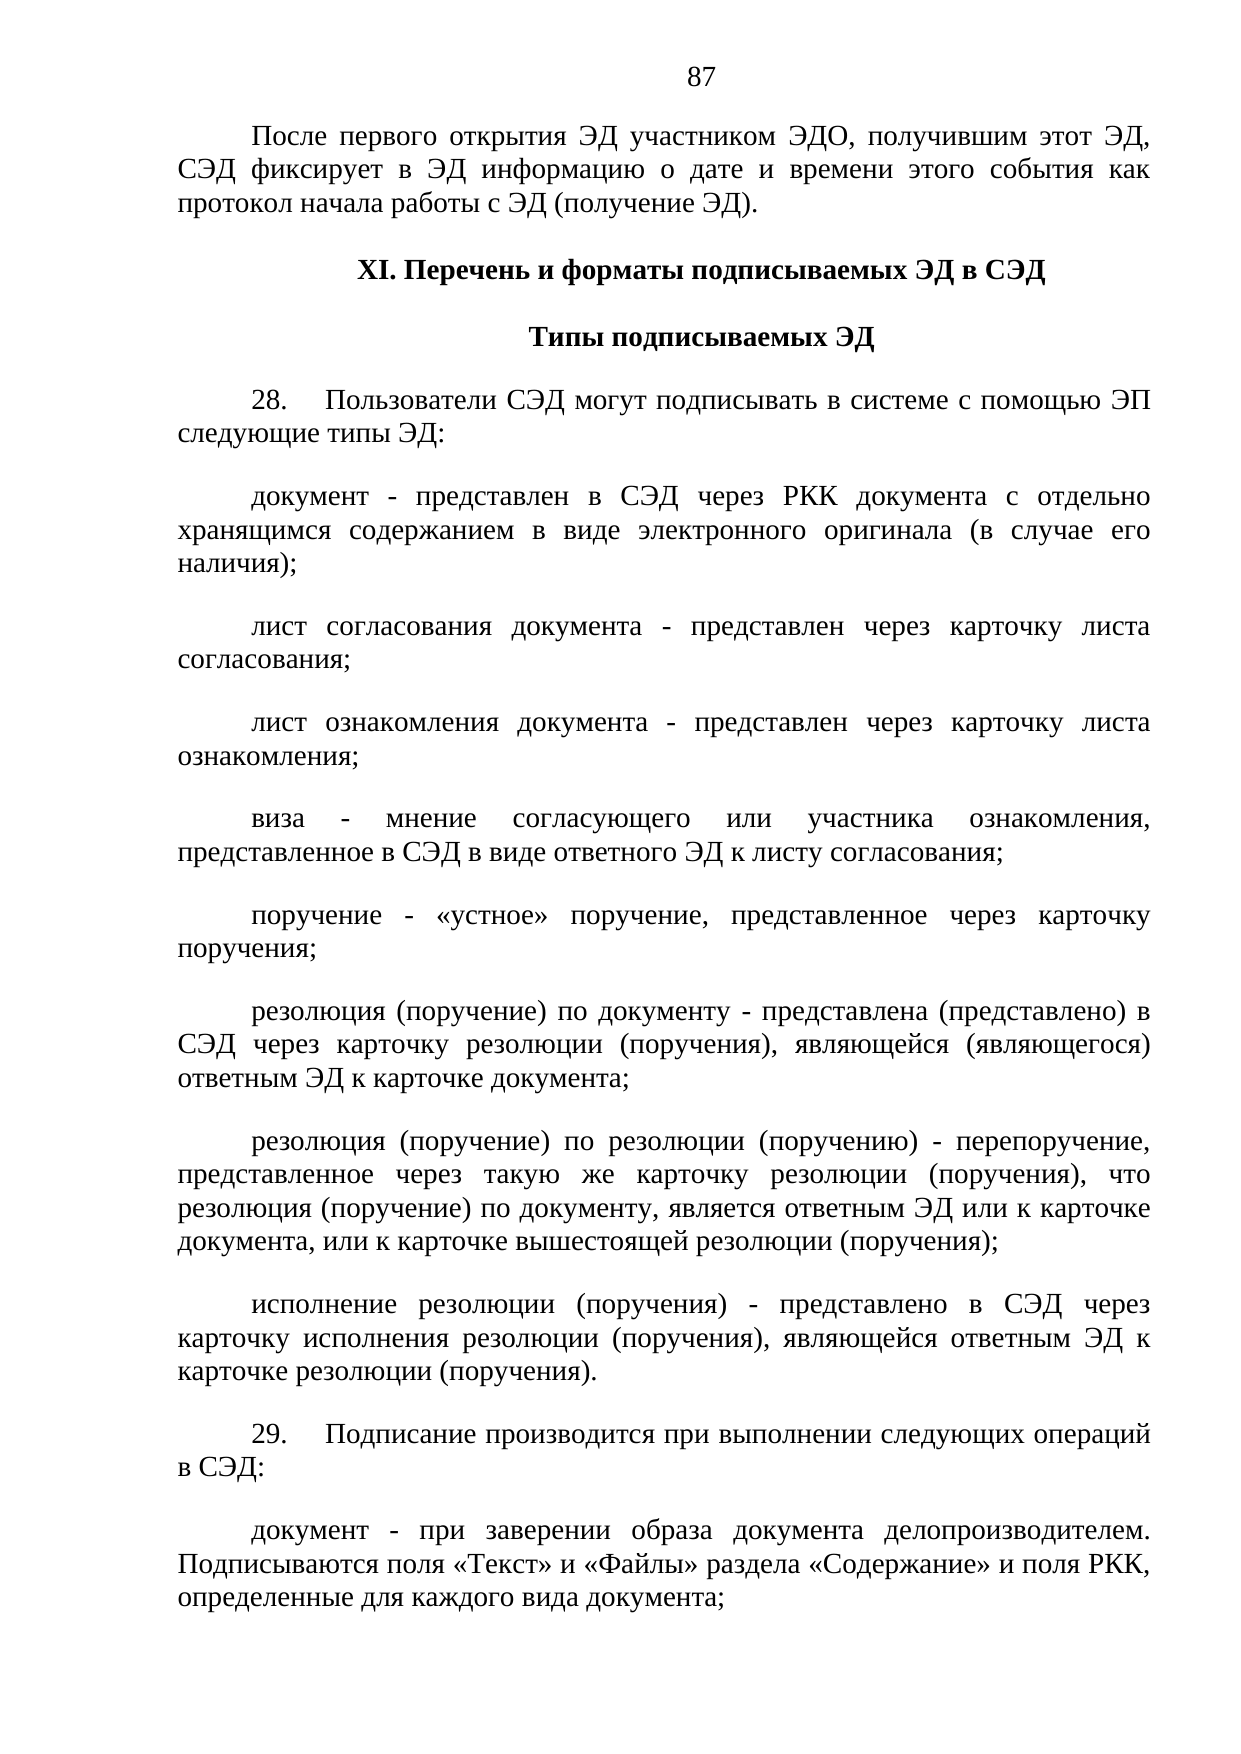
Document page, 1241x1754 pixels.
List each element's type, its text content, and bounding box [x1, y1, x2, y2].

title Типы подписываемых ЭД [177, 319, 1152, 353]
text лист ознакомления документа - представлен через карточку листа ознакомления; [177, 704, 1152, 771]
text поручение - «устное» поручение, представленное через карточку поручения; [177, 897, 1152, 964]
text виза - мнение согласующего или участника ознакомления, представленное в СЭД в виде ответного ЭД к листу согласования; [177, 801, 1152, 868]
title XI. Перечень и форматы подписываемых ЭД в СЭД [177, 252, 1152, 286]
text документ - при заверении образа документа делопроизводителем. Подписываются поля «Текст» и «Файлы» раздела «Содержание» и поля РКК, определенные для каждого вида документа; [177, 1512, 1152, 1613]
text исполнение резолюции (поручения) - представлено в СЭД через карточку исполнения резолюции (поручения), являющейся ответным ЭД к карточке резолюции (поручения). [177, 1286, 1152, 1387]
text лист согласования документа - представлен через карточку листа согласования; [177, 608, 1152, 675]
list Подписание производится при выполнении следующих операций в СЭД: [177, 1416, 1152, 1483]
text резолюция (поручение) по резолюции (поручению) - перепоручение, представленное через такую же карточку резолюции (поручения), что резолюция (поручение) по документу, является ответным ЭД или к карточке документа, или к карточке вышестоящей резолюции (поручения); [177, 1123, 1152, 1257]
text документ - представлен в СЭД через РКК документа с отдельно хранящимся содержанием в виде электронного оригинала (в случае его наличия); [177, 478, 1152, 579]
text После первого открытия ЭД участником ЭДО, получившим этот ЭД, СЭД фиксирует в ЭД информацию о дате и времени этого события как протокол начала работы с ЭД (получение ЭД). [177, 118, 1152, 219]
text резолюция (поручение) по документу - представлена (представлено) в СЭД через карточку резолюции (поручения), являющейся (являющегося) ответным ЭД к карточке документа; [177, 993, 1152, 1094]
list Пользователи СЭД могут подписывать в системе с помощью ЭП следующие типы ЭД: [177, 382, 1152, 449]
